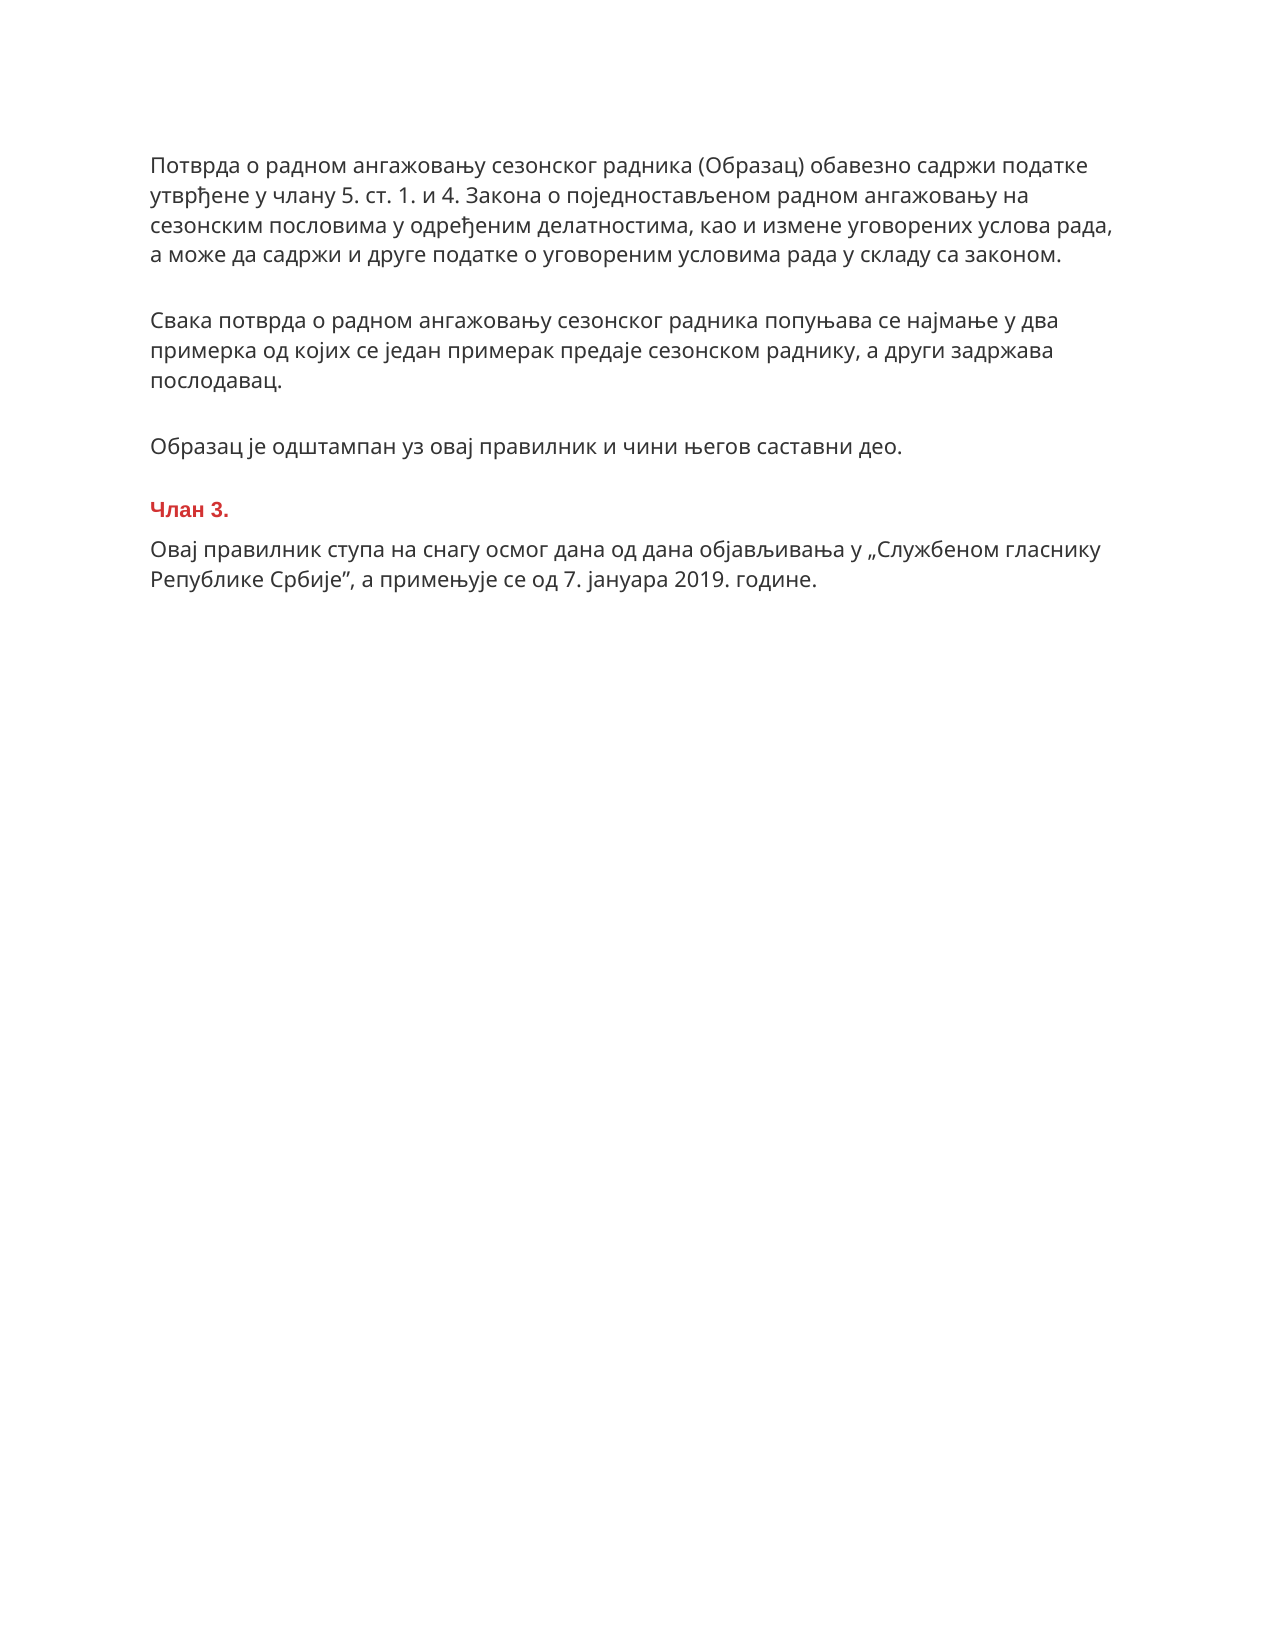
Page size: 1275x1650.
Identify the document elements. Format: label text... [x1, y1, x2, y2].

text Образац је одштампан уз овај правилник и чини његов саставни део. [150, 431, 1125, 460]
text Свака потврда о радном ангажовању сезонског радника попуњава се најмање у два примерка од којих се један примерак предаје сезонском раднику, а други задржава послодавац. [150, 305, 1125, 394]
subtitle Члан 3. [150, 496, 1125, 522]
text Овај правилник ступа на снагу осмог дана од дана објављивања у „Службеном гласнику Републике Србије”, а примењује се од 7. јануара 2019. године. [150, 534, 1125, 594]
text Потврда о радном ангажовању сезонског радника (Образац) обавезно садржи податке утврђене у члану 5. ст. 1. и 4. Закона о поједностављеном радном ангажовању на сезонским пословима у одређеним делатностима, као и измене уговорених услова рада, а може да садржи и друге податке о уговореним условима рада у складу са законом. [150, 150, 1125, 269]
